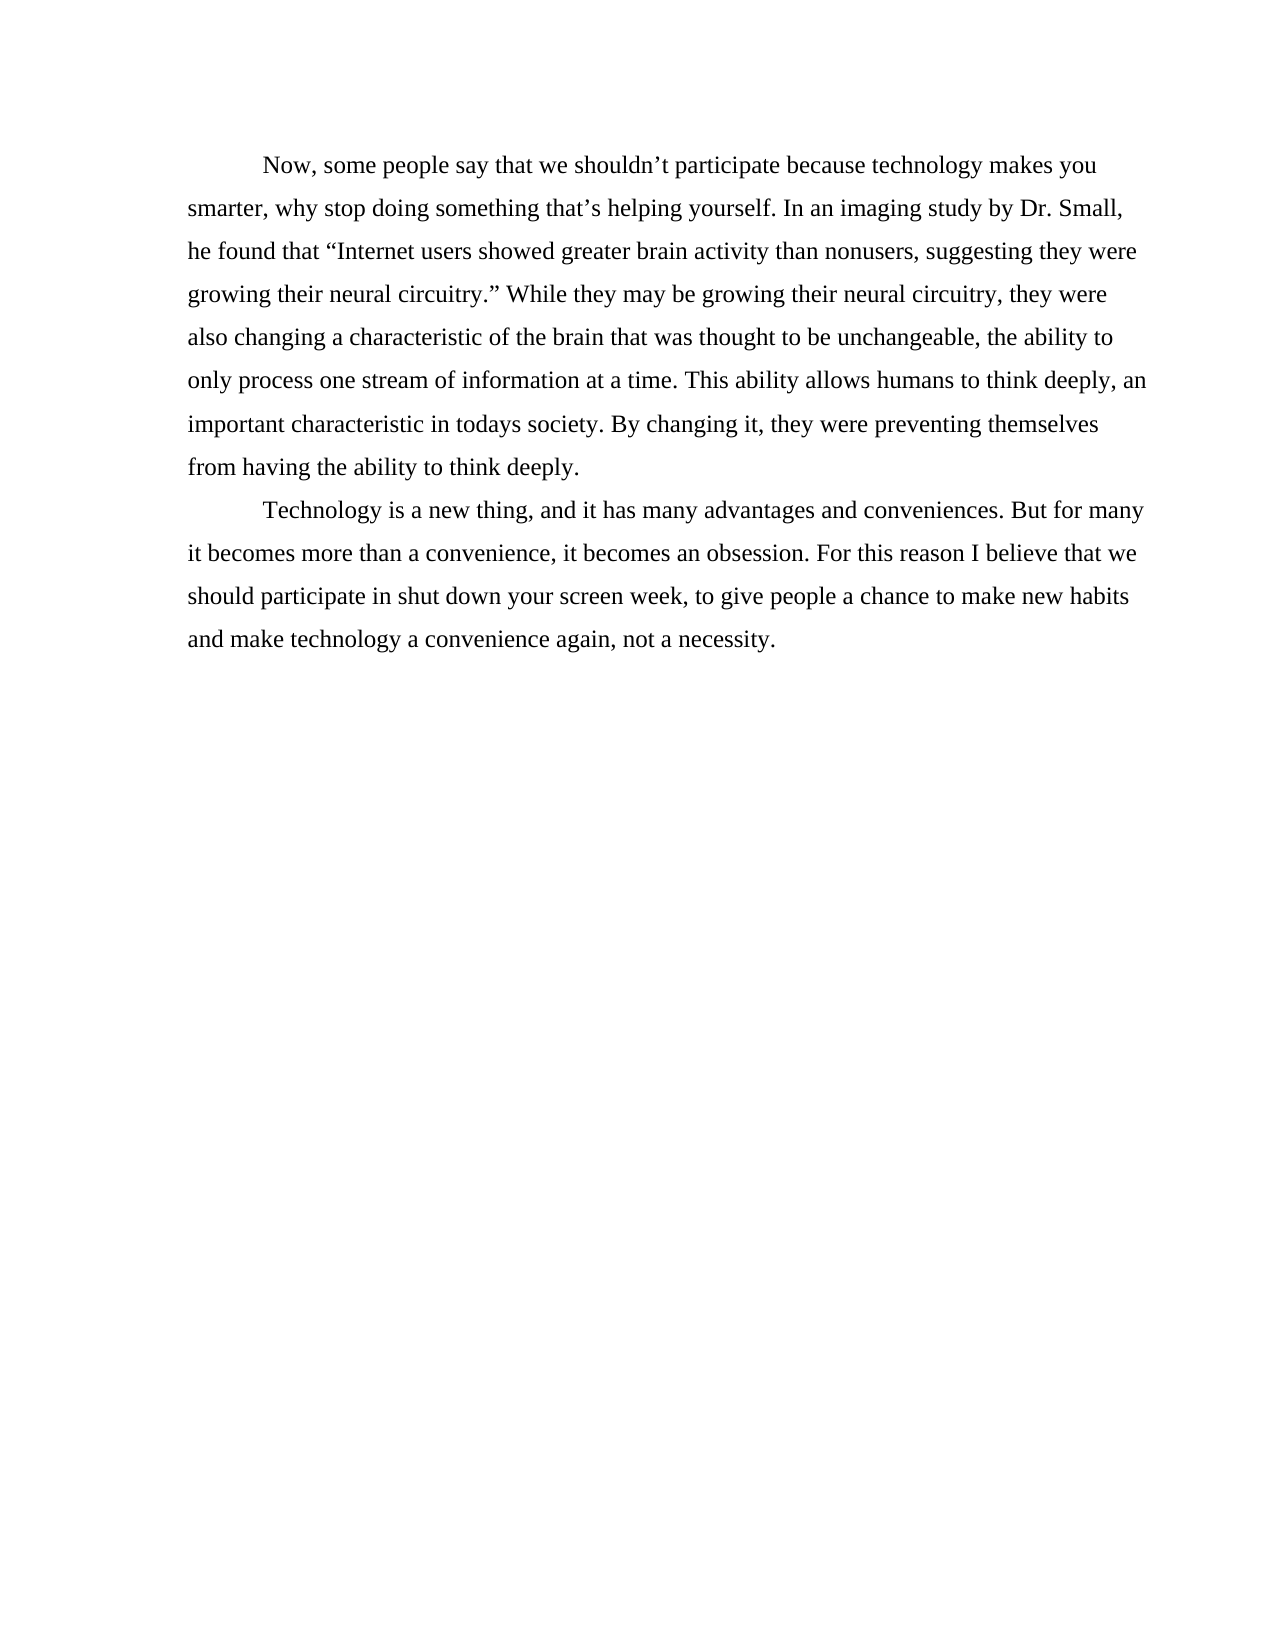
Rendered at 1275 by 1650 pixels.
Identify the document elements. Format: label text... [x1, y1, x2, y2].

text Now, some people say that we shouldn’t participate because technology makes you smarter, why stop doing something that’s helping yourself. In an imaging study by Dr. Small, he found that “Internet users showed greater brain activity than nonusers, suggesting they were growing their neural circuitry.” While they may be growing their neural circuitry, they were also changing a characteristic of the brain that was thought to be unchangeable, the ability to only process one stream of information at a time. This ability allows humans to think deeply, an important characteristic in todays society. By changing it, they were preventing themselves from having the ability to think deeply. [187, 150, 1153, 481]
text Technology is a new thing, and it has many advantages and conveniences. But for many it becomes more than a convenience, it becomes an obsession. For this reason I believe that we should participate in shut down your screen week, to give people a chance to make new habits and make technology a convenience again, not a necessity. [187, 495, 1153, 653]
